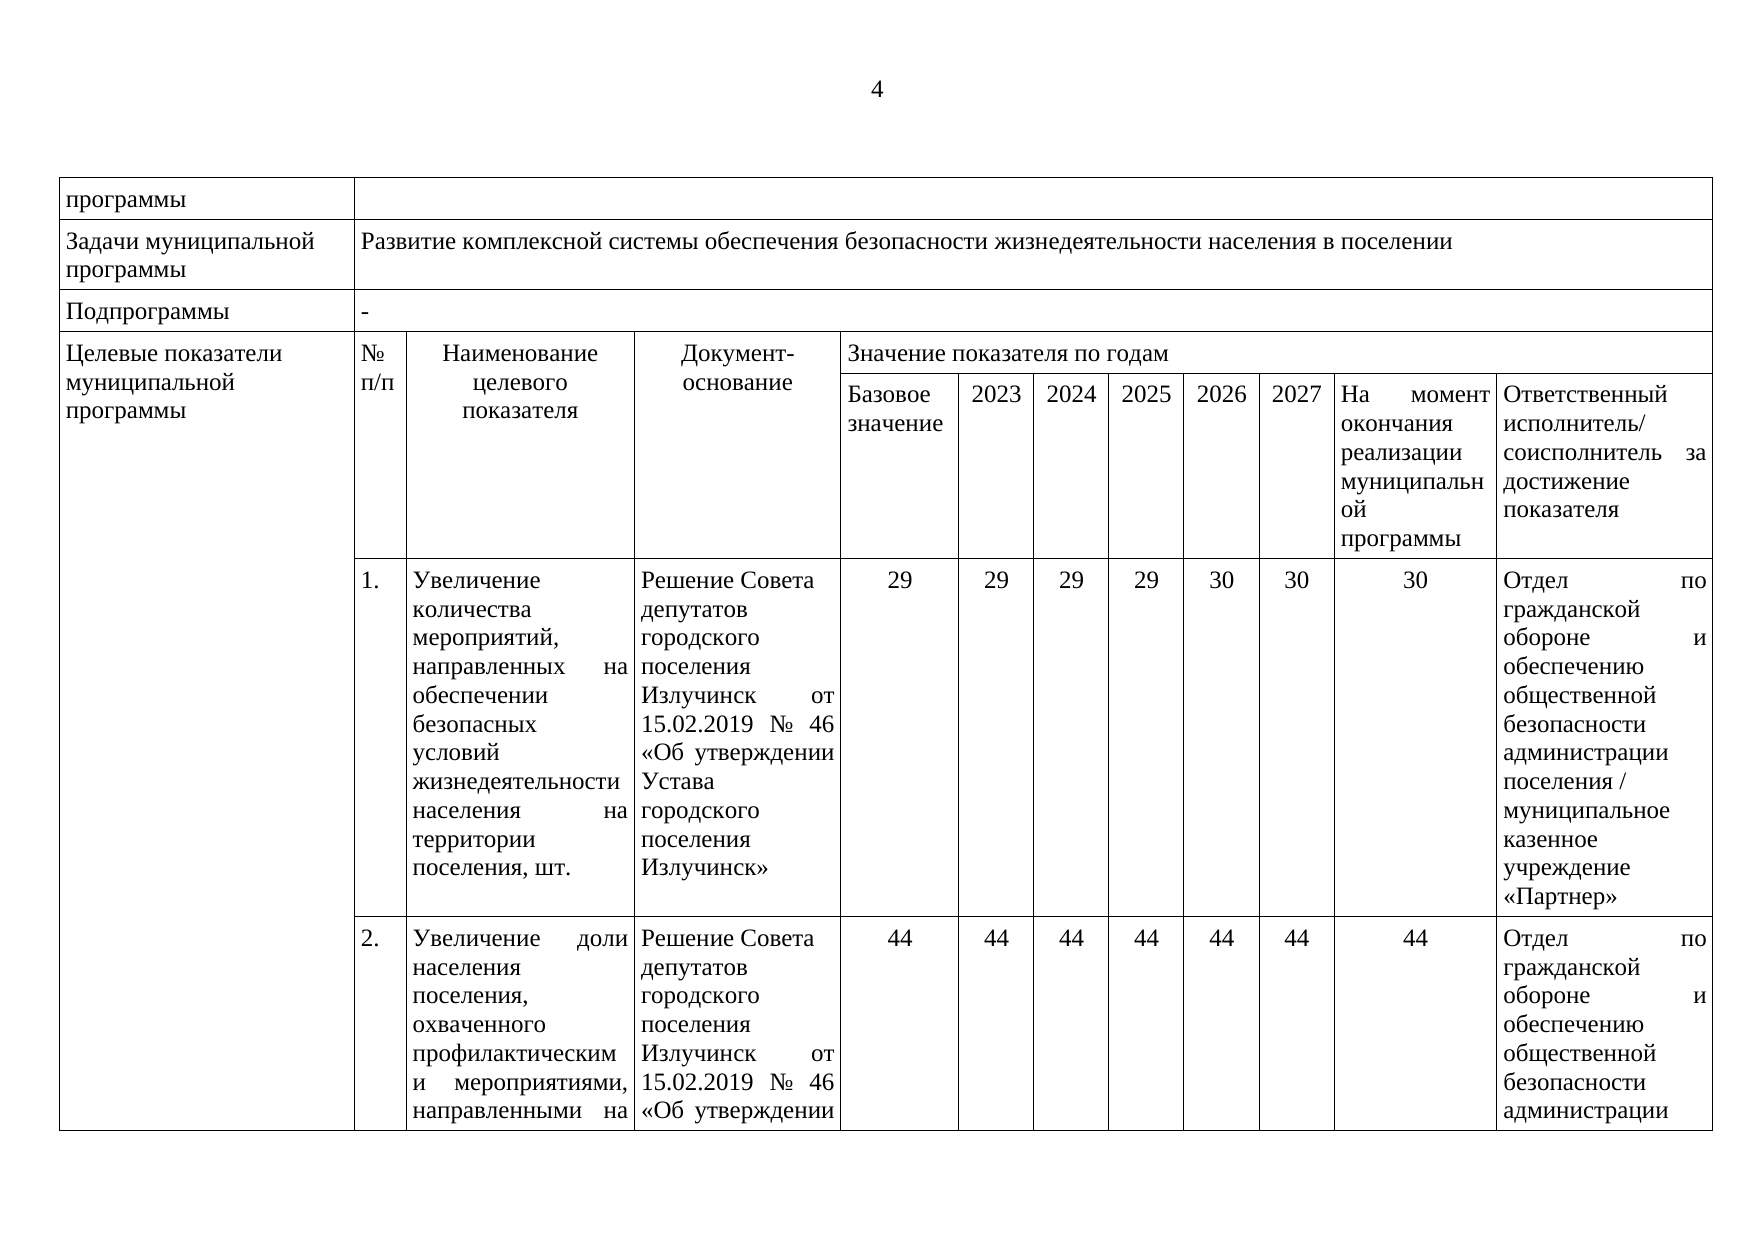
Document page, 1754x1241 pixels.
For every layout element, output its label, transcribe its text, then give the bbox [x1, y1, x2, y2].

table_cell 2023 [959, 374, 1033, 558]
table_cell № п/п [355, 332, 406, 558]
table_cell Отдел по гражданской обороне и обеспечению общественной безопасности администрации поселения / муниципальное казенное учреждение «Партнер» [1497, 559, 1712, 916]
table_cell 44 [1034, 917, 1108, 1130]
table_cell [407, 917, 634, 1130]
table_cell 29 [1109, 559, 1183, 916]
table_cell Подпрограммы [60, 290, 354, 331]
table_cell 1. [355, 559, 406, 916]
table_cell 44 [1260, 917, 1334, 1130]
table_cell 2. [355, 917, 406, 1130]
table_cell 29 [841, 559, 958, 916]
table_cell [635, 917, 840, 1130]
table_cell 2026 [1184, 374, 1259, 558]
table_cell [1497, 917, 1712, 1130]
table_cell Ответственный исполнитель/ соисполнитель за достижение показателя [1497, 374, 1712, 558]
table_cell Значение показателя по годам [841, 332, 1712, 373]
table_cell Целевые показатели муниципальной программы [60, 332, 354, 1130]
table_cell Документ-основание [635, 332, 840, 558]
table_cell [60, 178, 354, 219]
table_cell 44 [1335, 917, 1496, 1130]
table_cell 30 [1184, 559, 1259, 916]
table_cell 29 [1034, 559, 1108, 916]
table_cell На момент окончания реализации муниципальной программы [1335, 374, 1496, 558]
table_cell 2027 [1260, 374, 1334, 558]
table_cell Задачи муниципальной программы [60, 220, 354, 289]
table_cell 29 [959, 559, 1033, 916]
table_cell 30 [1335, 559, 1496, 916]
table_cell 44 [1184, 917, 1259, 1130]
table_cell Развитие комплексной системы обеспечения безопасности жизнедеятельности населения в поселении [355, 220, 1712, 289]
table_cell 30 [1260, 559, 1334, 916]
table_cell Базовое значение [841, 374, 958, 558]
table_cell 44 [959, 917, 1033, 1130]
table_cell Увеличение количества мероприятий, направленных на обеспечении безопасных условий жизнедеятельности населения на территории поселения, шт. [407, 559, 634, 916]
table_cell Решение Совета депутатов городского поселения Излучинск от 15.02.2019 № 46 «Об утверждении Устава городского поселения Излучинск» [635, 559, 840, 916]
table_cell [355, 178, 1712, 219]
table_cell - [355, 290, 1712, 331]
table_cell 44 [841, 917, 958, 1130]
table_cell 2025 [1109, 374, 1183, 558]
table_cell 2024 [1034, 374, 1108, 558]
table_cell Наименование целевого показателя [407, 332, 634, 558]
table_cell 44 [1109, 917, 1183, 1130]
